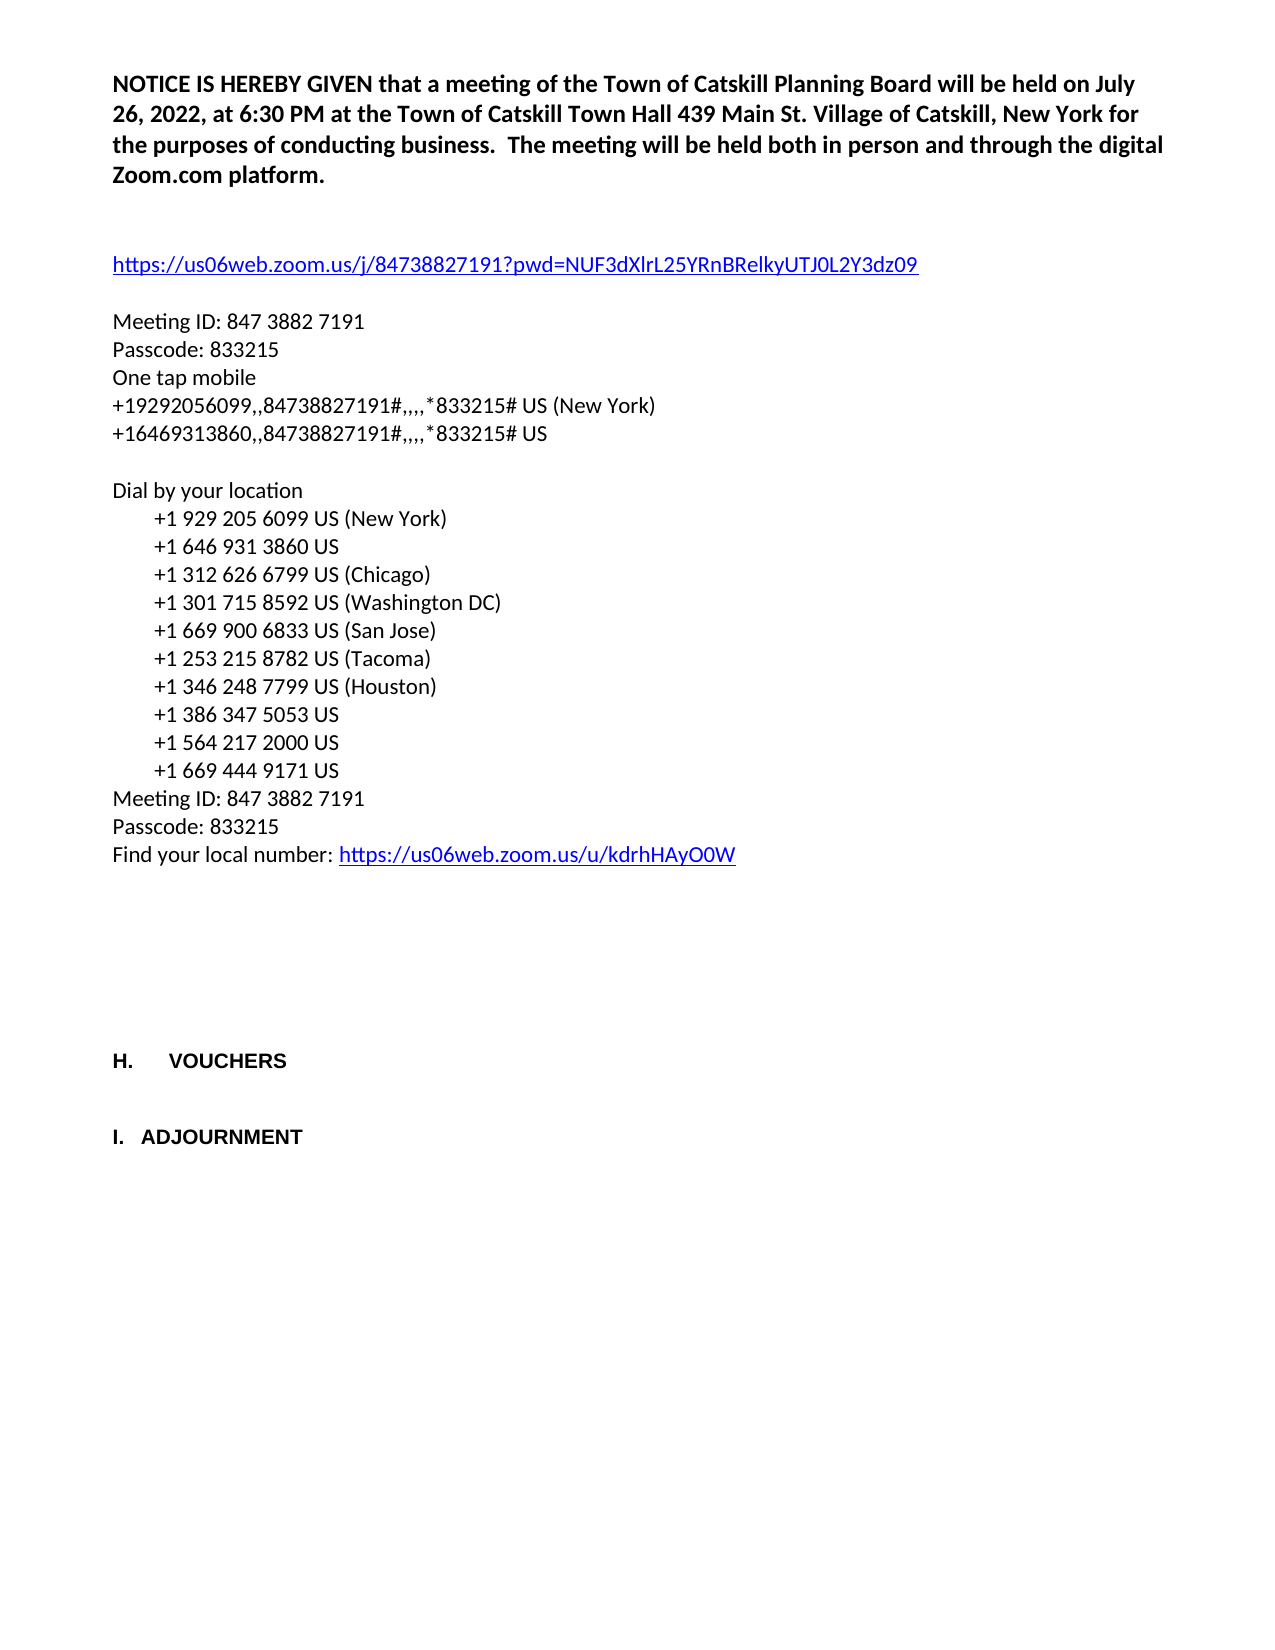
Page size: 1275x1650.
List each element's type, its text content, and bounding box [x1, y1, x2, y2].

text Dial by your location +1 929 205 6099 US (New York) +1 646 931 3860 US +1 312 626 6799 US (Chicago) +1 301 715 8592 US (Washington DC) +1 669 900 6833 US (San Jose) +1 253 215 8782 US (Tacoma) +1 346 248 7799 US (Houston) +1 386 347 5053 US +1 564 217 2000 US +1 669 444 9171 US Meeting ID: 847 3882 7191 Passcode: 833215 Find your local number: https://us06web.zoom.us/u/kdrhHAyO0W [112, 476, 1172, 868]
text I. ADJOURNMENT [112, 1125, 1172, 1149]
text H. VOUCHERS [112, 1048, 1172, 1072]
text Meeting ID: 847 3882 7191 Passcode: 833215 One tap mobile +19292056099,,84738827191#,,,,*833215# US (New York) +16469313860,,84738827191#,,,,*833215# US [112, 307, 1172, 447]
text https://us06web.zoom.us/j/84738827191?pwd=NUF3dXlrL25YRnBRelkyUTJ0L2Y3dz09 [112, 250, 1172, 278]
text NOTICE IS HEREBY GIVEN that a meeting of the Town of Catskill Planning Board will be held on July 26, 2022, at 6:30 PM at the Town of Catskill Town Hall 439 Main St. Village of Catskill, New York for the purposes of conducting business. The meeting will be held both in person and through the digital Zoom.com platform. [112, 68, 1172, 190]
